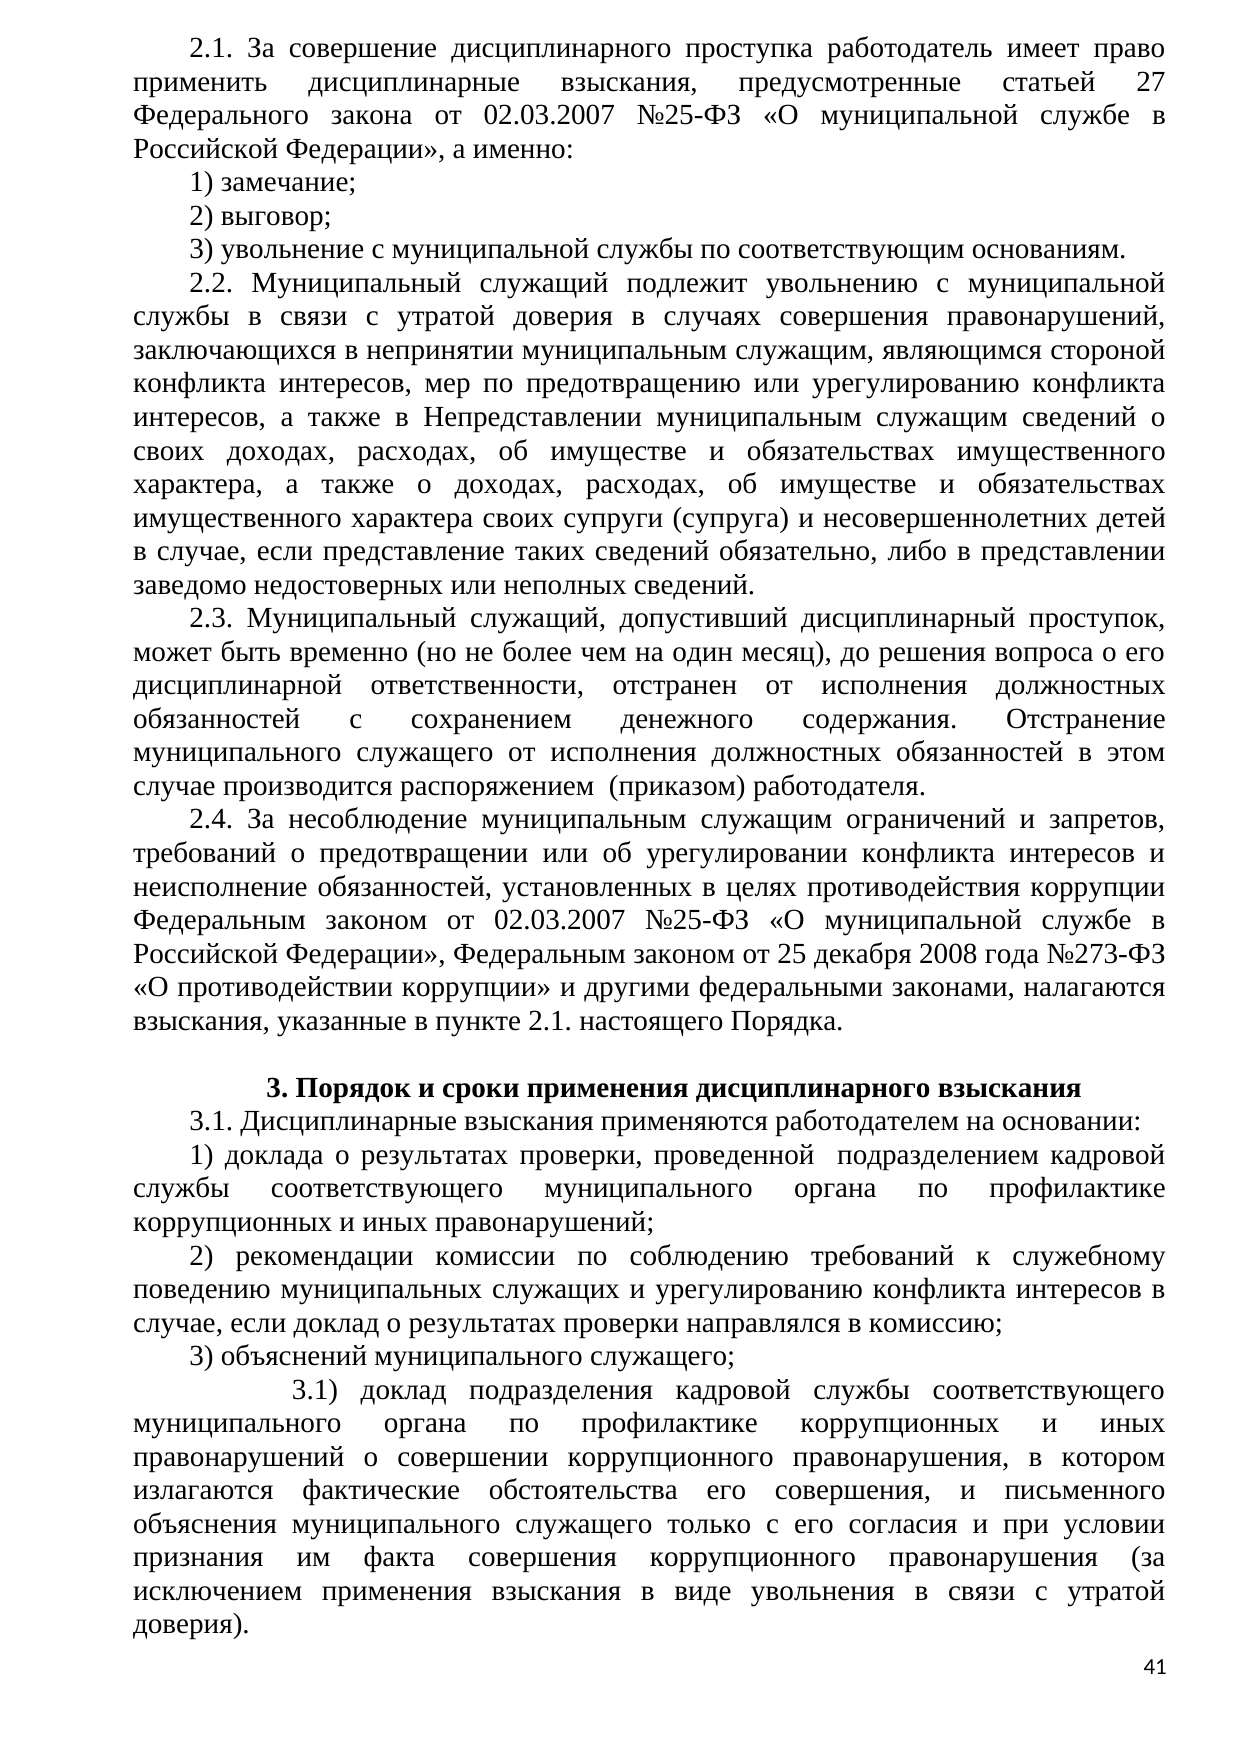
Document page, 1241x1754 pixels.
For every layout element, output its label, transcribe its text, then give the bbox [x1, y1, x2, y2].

text 3) объяснений муниципального служащего; [133, 1338, 1166, 1372]
text 1) доклада о результатах проверки, проведенной подразделением кадровой службы соответствующего муниципального органа по профилактике коррупционных и иных правонарушений; [133, 1137, 1166, 1238]
text 3. Порядок и сроки применения дисциплинарного взыскания [133, 1070, 1166, 1103]
text 3) увольнение с муниципальной службы по соответствующим основаниям. [133, 231, 1166, 265]
text 2.4. За несоблюдение муниципальным служащим ограничений и запретов, требований о предотвращении или об урегулировании конфликта интересов и неисполнение обязанностей, установленных в целях противодействия коррупции Федеральным законом от 02.03.2007 №25-ФЗ «О муниципальной службе в Российской Федерации», Федеральным законом от 25 декабря 2008 года №273-ФЗ «О противодействии коррупции» и другими федеральными законами, налагаются взыскания, указанные в пункте 2.1. настоящего Порядка. [133, 802, 1166, 1036]
text 2.3. Муниципальный служащий, допустивший дисциплинарный проступок, может быть временно (но не более чем на один месяц), до решения вопроса о его дисциплинарной ответственности, отстранен от исполнения должностных обязанностей с сохранением денежного содержания. Отстранение муниципального служащего от исполнения должностных обязанностей в этом случае производится распоряжением (приказом) работодателя. [133, 600, 1166, 802]
text 1) замечание; [133, 164, 1166, 198]
text 2) рекомендации комиссии по соблюдению требований к служебному поведению муниципальных служащих и урегулированию конфликта интересов в случае, если доклад о результатах проверки направлялся в комиссию; [133, 1238, 1166, 1338]
text 2.2. Муниципальный служащий подлежит увольнению с муниципальной службы в связи с утратой доверия в случаях совершения правонарушений, заключающихся в непринятии муниципальным служащим, являющимся стороной конфликта интересов, мер по предотвращению или урегулированию конфликта интересов, а также в Непредставлении муниципальным служащим сведений о своих доходах, расходах, об имуществе и обязательствах имущественного характера, а также о доходах, расходах, об имуществе и обязательствах имущественного характера своих супруги (супруга) и несовершеннолетних детей в случае, если представление таких сведений обязательно, либо в представлении заведомо недостоверных или неполных сведений. [133, 265, 1166, 600]
text 2.1. За совершение дисциплинарного проступка работодатель имеет право применить дисциплинарные взыскания, предусмотренные статьей 27 Федерального закона от 02.03.2007 №25-ФЗ «О муниципальной службе в Российской Федерации», а именно: [133, 30, 1166, 164]
text 3.1. Дисциплинарные взыскания применяются работодателем на основании: [133, 1103, 1166, 1137]
text 3.1) доклад подразделения кадровой службы соответствующего муниципального органа по профилактике коррупционных и иных правонарушений о совершении коррупционного правонарушения, в котором излагаются фактические обстоятельства его совершения, и письменного объяснения муниципального служащего только с его согласия и при условии признания им факта совершения коррупционного правонарушения (за исключением применения взыскания в виде увольнения в связи с утратой доверия). [133, 1372, 1166, 1640]
text 2) выговор; [133, 198, 1166, 231]
